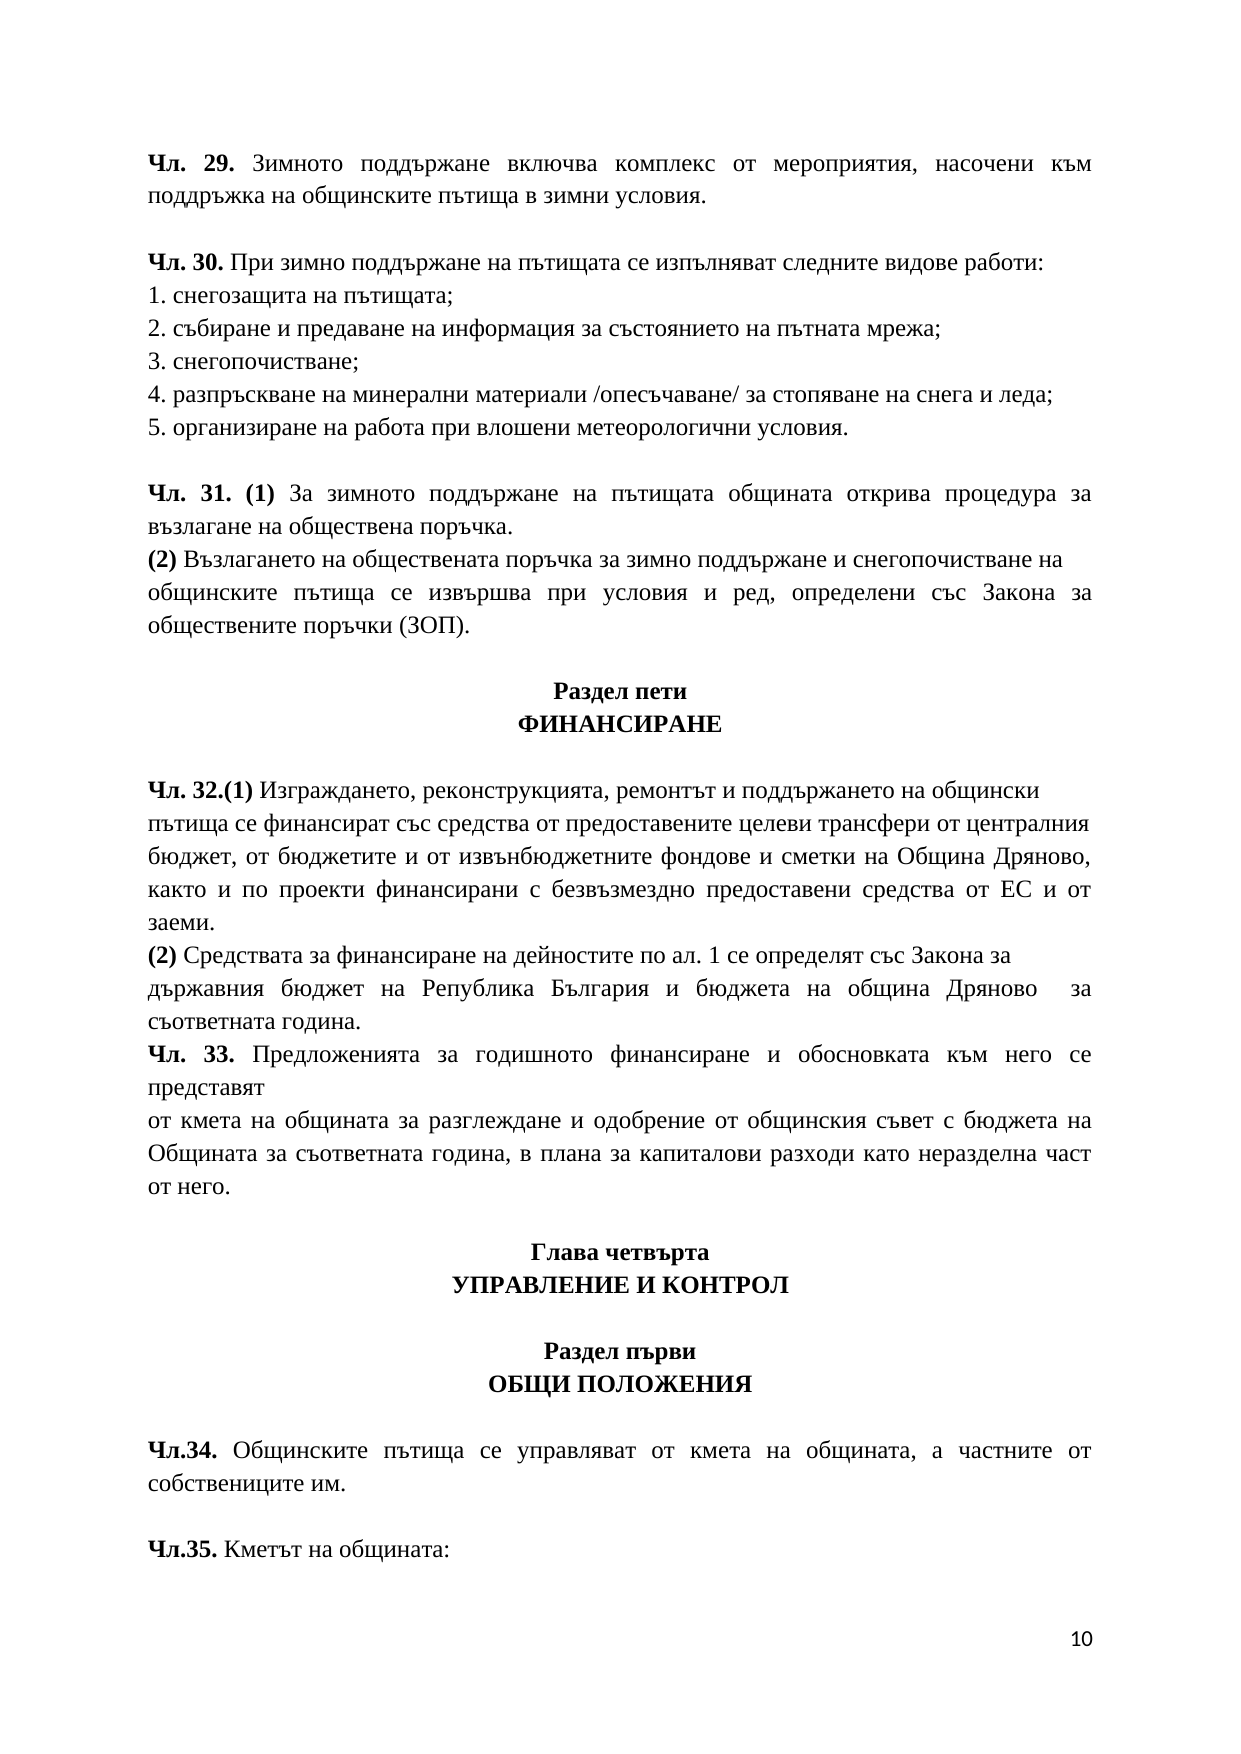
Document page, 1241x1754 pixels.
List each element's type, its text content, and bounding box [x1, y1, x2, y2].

text 4. разпръскване на минерални материали /опесъчаване/ за стопяване на снега и леда; [148, 379, 1093, 407]
text Чл. 32.(1) Изграждането, реконструкцията, ремонтът и поддържането на общински [148, 775, 1093, 804]
text 3. снегопочистване; [148, 346, 1093, 374]
text 2. събиране и предаване на информация за състоянието на пътната мрежа; [148, 313, 1093, 341]
text от кмета на общината за разглеждане и одобрение от общинския съвет с бюджета на Общината за съответната година, в плана за капиталови разходи като неразделна част от него. [148, 1105, 1093, 1200]
text държавния бюджет на Република България и бюджета на община Дряново за съответната година. [148, 973, 1093, 1035]
text пътища се финансират със средства от предоставените целеви трансфери от централния [148, 808, 1093, 837]
text Раздел първи [148, 1336, 1093, 1365]
text общинските пътища се извършва при условия и ред, определени със Закона за обществените поръчки (ЗОП). [148, 577, 1093, 639]
text бюджет, от бюджетите и от извънбюджетните фондове и сметки на Община Дряново, както и по проекти финансирани с безвъзмездно предоставени средства от ЕС и от заеми. [148, 841, 1093, 936]
text Чл. 30. При зимно поддържане на пътищата се изпълняват следните видове работи: [148, 247, 1093, 275]
text Чл.35. Кметът на общината: [148, 1534, 1093, 1563]
text ОБЩИ ПОЛОЖЕНИЯ [148, 1369, 1093, 1398]
text Раздел пети [148, 676, 1093, 705]
text (2) Възлагането на обществената поръчка за зимно поддържане и снегопочистване на [148, 544, 1093, 573]
text Чл. 29. Зимното поддържане включва комплекс от мероприятия, насочени към поддръжка на общинските пътища в зимни условия. [148, 148, 1093, 209]
text 1. снегозащита на пътищата; [148, 280, 1093, 308]
text Чл. 33. Предложенията за годишното финансиране и обосновката към него се представят [148, 1039, 1093, 1101]
text ФИНАНСИРАНЕ [148, 709, 1093, 738]
text УПРАВЛЕНИЕ И КОНТРОЛ [148, 1270, 1093, 1299]
text Чл.34. Общинските пътища се управляват от кмета на общината, а частните от собствениците им. [148, 1435, 1093, 1497]
text Чл. 31. (1) За зимното поддържане на пътищата общината открива процедура за възлагане на обществена поръчка. [148, 478, 1093, 539]
text Глава четвърта [148, 1237, 1093, 1266]
text 5. организиране на работа при влошени метеорологични условия. [148, 412, 1093, 441]
text (2) Средствата за финансиране на дейностите по ал. 1 се определят със Закона за [148, 940, 1093, 969]
